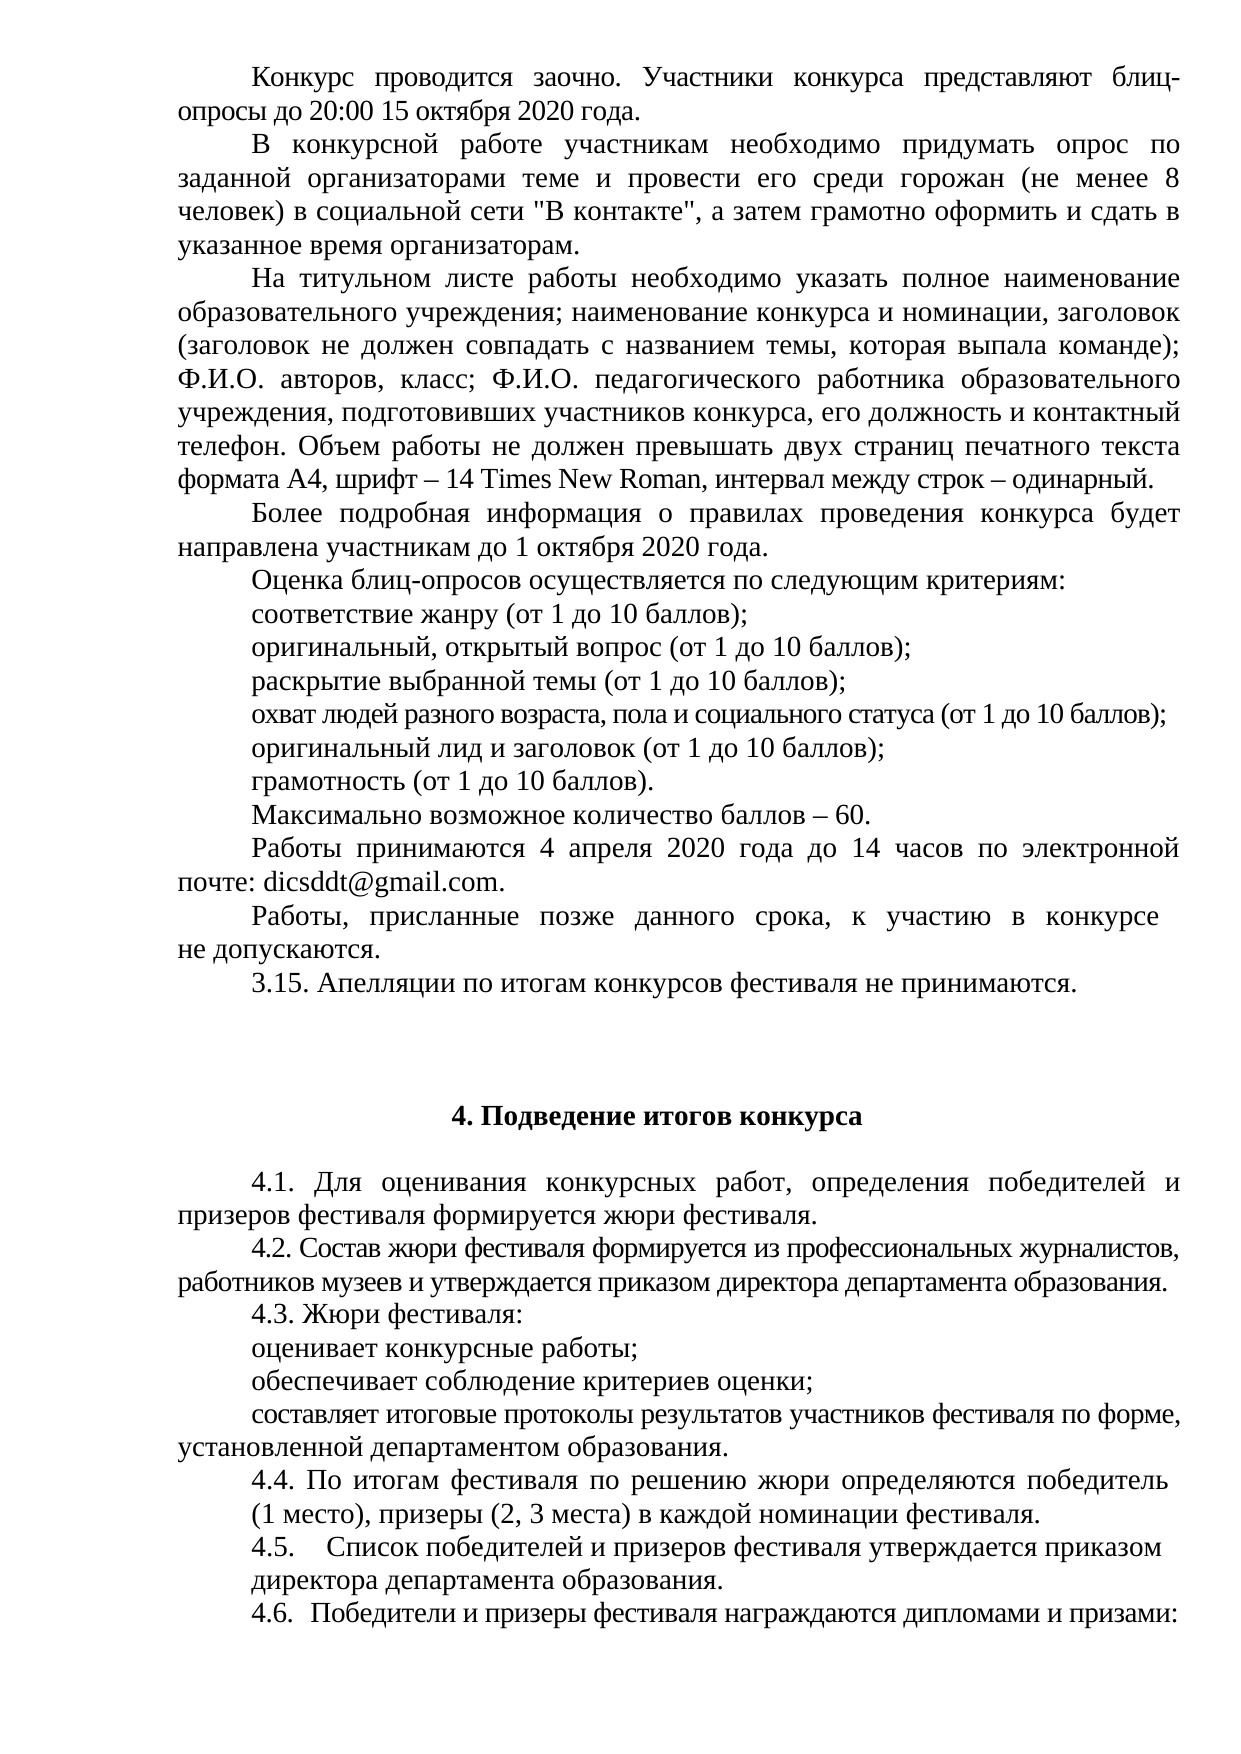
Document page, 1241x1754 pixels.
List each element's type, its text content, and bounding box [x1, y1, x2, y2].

text грамотность (от 1 до 10 баллов). [177, 763, 1181, 797]
text соответствие жанру (от 1 до 10 баллов); [177, 596, 1181, 629]
text 4. Подведение итогов конкурса [177, 1098, 1137, 1132]
text Работы, присланные позже данного срока, к участию в конкурсе не допускаются. [177, 898, 1181, 965]
text В конкурсной работе участникам необходимо придумать опрос по заданной организаторами теме и провести его среди горожан (не менее 8 человек) в социальной сети "В контакте", а затем грамотно оформить и сдать в указанное время организаторам. [177, 126, 1181, 260]
text Максимально возможное количество баллов – 60. [177, 797, 1181, 831]
text раскрытие выбранной темы (от 1 до 10 баллов); [177, 663, 1181, 696]
text директора департамента образования. [251, 1563, 1181, 1596]
text оценивает конкурсные работы; [177, 1331, 1181, 1364]
text Конкурс проводится заочно. Участники конкурса представляют блиц-опросы до 20:00 15 октября 2020 года. [177, 59, 1181, 126]
text Более подробная информация о правилах проведения конкурса будет направлена участникам до 1 октября 2020 года. [177, 495, 1181, 562]
text На титульном листе работы необходимо указать полное наименование образовательного учреждения; наименование конкурса и номинации, заголовок (заголовок не должен совпадать с названием темы, которая выпала команде); Ф.И.О. авторов, класс; Ф.И.О. педагогического работника образовательного учреждения, подготовивших участников конкурса, его должность и контактный телефон. Объем работы не должен превышать двух страниц печатного текста формата А4, шрифт – 14 Times New Roman, интервал между строк – одинарный. [177, 260, 1181, 495]
text Работы принимаются 4 апреля 2020 года до 14 часов по электронной почте: dicsddt@gmail.com. [177, 831, 1181, 898]
text 3.15. Апелляции по итогам конкурсов фестиваля не принимаются. [177, 965, 1181, 998]
list Список победителей и призеров фестиваля утверждается приказом [251, 1529, 1181, 1563]
text 4.3. Жюри фестиваля: [177, 1297, 1181, 1331]
text Оценка блиц-опросов осуществляется по следующим критериям: [177, 562, 1181, 596]
text оригинальный лид и заголовок (от 1 до 10 баллов); [177, 730, 1181, 763]
text 4.1. Для оценивания конкурсных работ, определения победителей и призеров фестиваля формируется жюри фестиваля. [177, 1165, 1181, 1231]
text 4.4. По итогам фестиваля по решению жюри определяются победитель (1 место), призеры (2, 3 места) в каждой номинации фестиваля. [251, 1463, 1181, 1529]
text оригинальный, открытый вопрос (от 1 до 10 баллов); [177, 629, 1181, 663]
text 4.2. Состав жюри фестиваля формируется из профессиональных журналистов, работников музеев и утверждается приказом директора департамента образования. [177, 1231, 1181, 1297]
text охват людей разного возраста, пола и социального статуса (от 1 до 10 баллов); [177, 696, 1181, 730]
text составляет итоговые протоколы результатов участников фестиваля по форме, установленной департаментом образования. [177, 1397, 1181, 1463]
list Победители и призеры фестиваля награждаются дипломами и призами: [251, 1596, 1181, 1629]
text обеспечивает соблюдение критериев оценки; [177, 1364, 1181, 1397]
